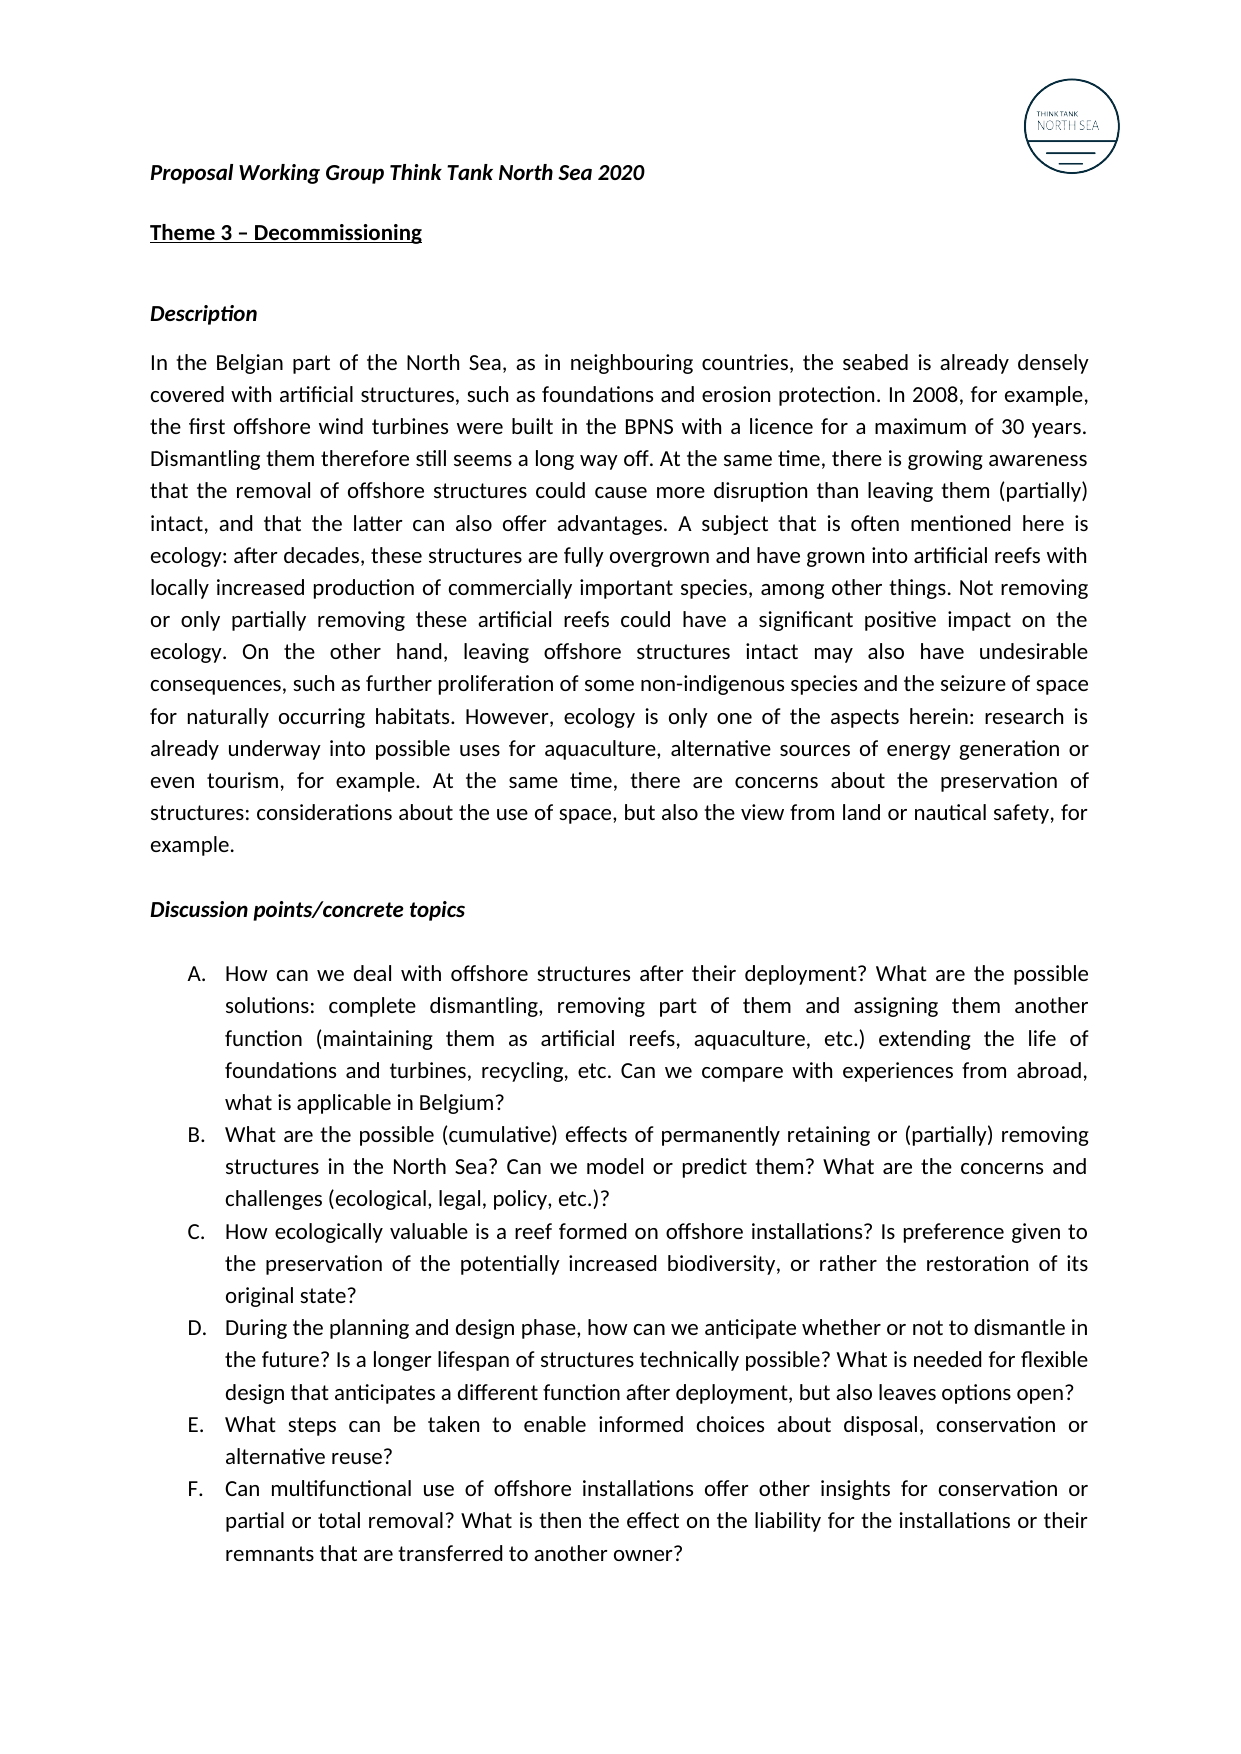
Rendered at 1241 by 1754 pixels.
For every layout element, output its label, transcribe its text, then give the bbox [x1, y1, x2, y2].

list During the planning and design phase, how can we anticipate whether or not to dismantle in the future? Is a longer lifespan of structures technically possible? What is needed for flexible design that anticipates a different function after deployment, but also leaves options open? [187, 1313, 1090, 1406]
subtitle Theme 3 – Decommissioning [150, 218, 1090, 246]
list What are the possible (cumulative) effects of permanently retaining or (partially) removing structures in the North Sea? Can we model or predict them? What are the concerns and challenges (ecological, legal, policy, etc.)? [187, 1120, 1090, 1213]
list What steps can be taken to enable informed choices about disposal, conservation or alternative reuse? [187, 1410, 1090, 1470]
picture [1017, 73, 1125, 180]
text Description [150, 299, 1090, 327]
text Discussion points/concrete topics [150, 895, 1090, 923]
list How ecologically valuable is a reef formed on offshore installations? Is preference given to the preservation of the potentially increased biodiversity, or rather the restoration of its original state? [187, 1217, 1090, 1309]
list Can multifunctional use of offshore installations offer other insights for conservation or partial or total removal? What is then the effect on the liability for the installations or their remnants that are transferred to another owner? [187, 1474, 1090, 1567]
list How can we deal with offshore structures after their deployment? What are the possible solutions: complete dismantling, removing part of them and assigning them another function (maintaining them as artificial reefs, aquaculture, etc.) extending the life of foundations and turbines, recycling, etc. Can we compare with experiences from abroad, what is applicable in Belgium? [187, 959, 1090, 1116]
text In the Belgian part of the North Sea, as in neighbouring countries, the seabed is already densely covered with artificial structures, such as foundations and erosion protection. In 2008, for example, the first offshore wind turbines were built in the BPNS with a licence for a maximum of 30 years. Dismantling them therefore still seems a long way off. At the same time, there is growing awareness that the removal of offshore structures could cause more disruption than leaving them (partially) intact, and that the latter can also offer advantages. A subject that is often mentioned here is ecology: after decades, these structures are fully overgrown and have grown into artificial reefs with locally increased production of commercially important species, among other things. Not removing or only partially removing these artificial reefs could have a significant positive impact on the ecology. On the other hand, leaving offshore structures intact may also have undesirable consequences, such as further proliferation of some non-indigenous species and the seizure of space for naturally occurring habitats. However, ecology is only one of the aspects herein: research is already underway into possible uses for aquaculture, alternative sources of energy generation or even tourism, for example. At the same time, there are concerns about the preservation of structures: considerations about the use of space, but also the view from land or nautical safety, for example. [150, 348, 1090, 858]
